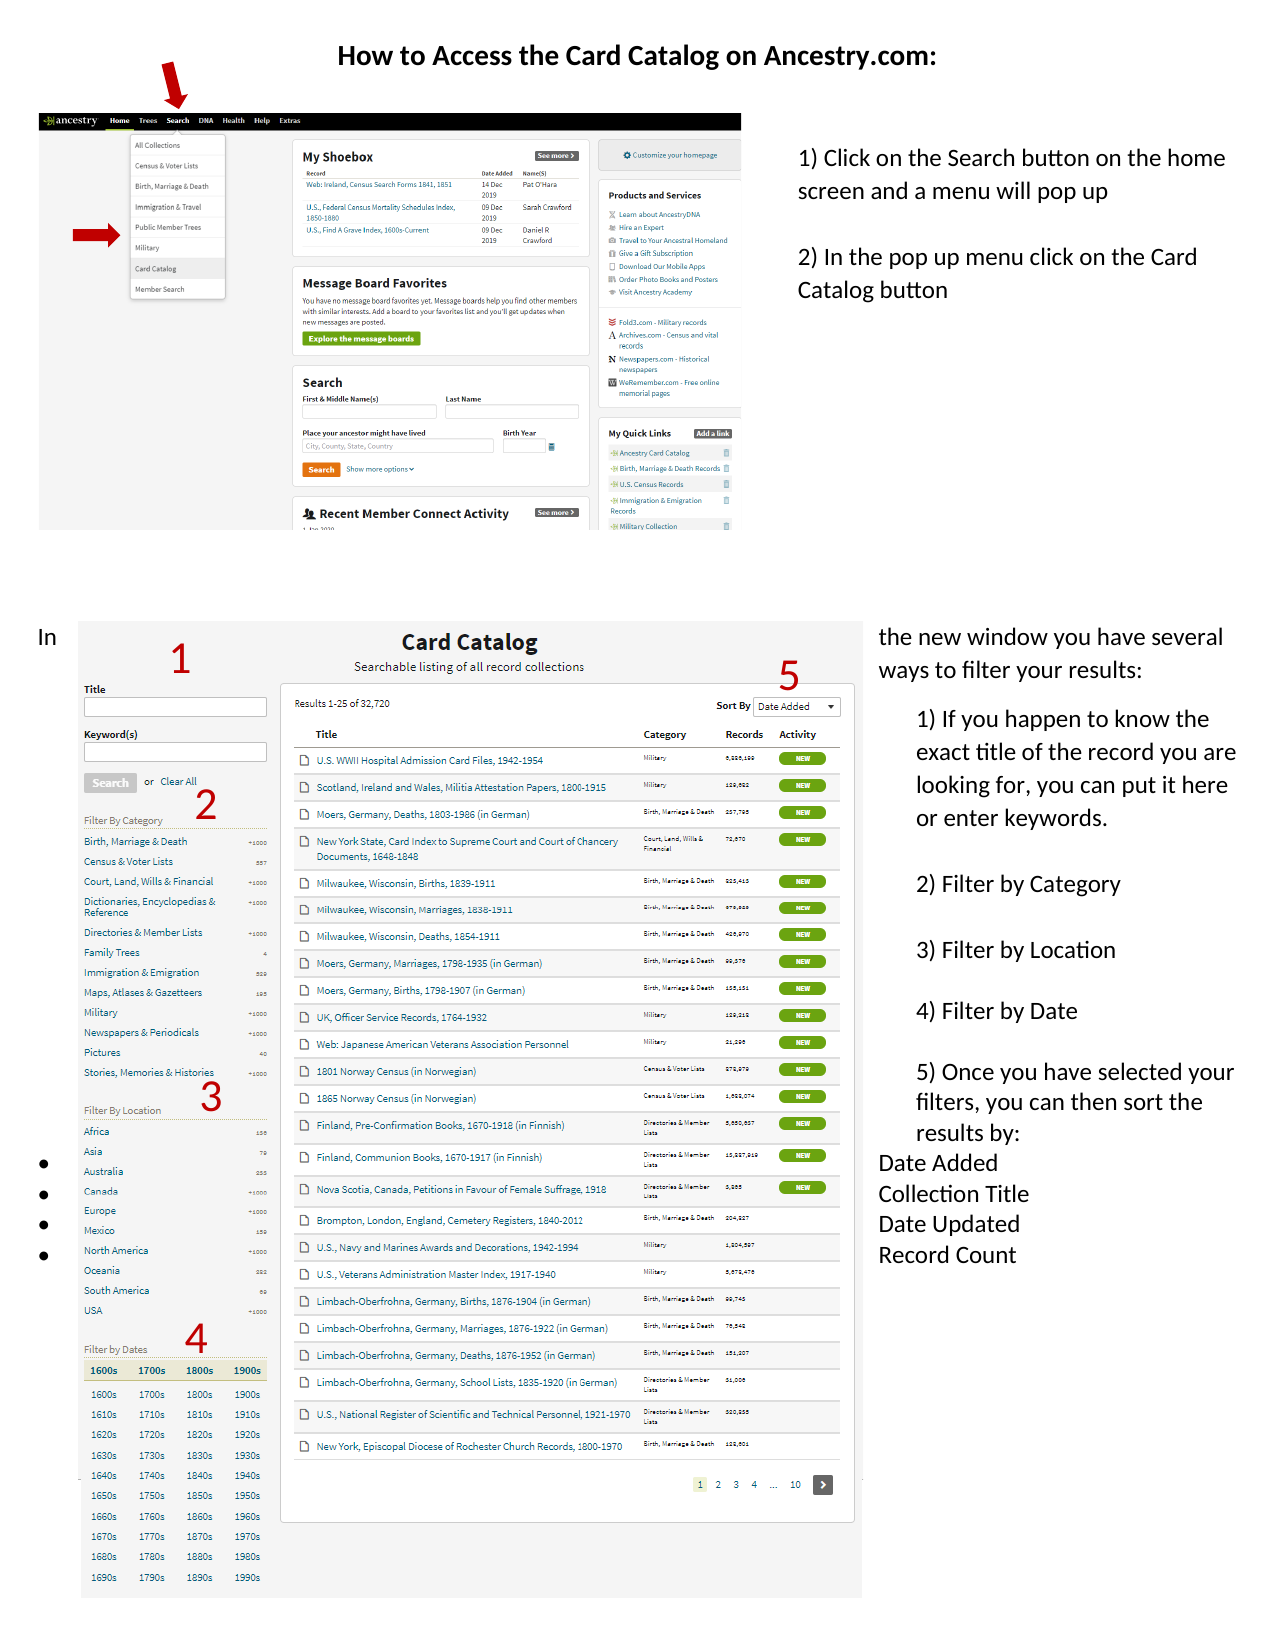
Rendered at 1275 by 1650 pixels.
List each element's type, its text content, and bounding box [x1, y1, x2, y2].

text • Collection Title [864, 1178, 1237, 1208]
text • Date Updated [864, 1208, 1237, 1239]
text • Record Count [864, 1239, 1237, 1269]
list If you happen to know the exact title of the record you are looking for, you can put it here or enter keywords. [864, 703, 1237, 833]
list Once you have selected your filters, you can then sort the results by: [864, 1056, 1237, 1147]
list In the pop up menu click on the Card Catalog button [741, 241, 1237, 304]
list Click on the Search button on the home screen and a menu will pop up [741, 142, 1237, 206]
picture [78, 621, 864, 1598]
text How to Access the Card Catalog on Ancestry.com: [37, 37, 1237, 73]
text • Date Added [864, 1147, 1237, 1178]
text • Date Updated [37, 1208, 78, 1239]
text • Date Added [37, 1147, 78, 1178]
text • Record Count [37, 1239, 78, 1269]
list Filter by Date [864, 995, 1237, 1025]
picture [38, 113, 741, 530]
text In the new window you have several ways to filter your results: [864, 621, 1237, 684]
list Filter by Location [864, 934, 1237, 964]
list Filter by Category [864, 868, 1237, 898]
text • Collection Title [37, 1178, 78, 1208]
